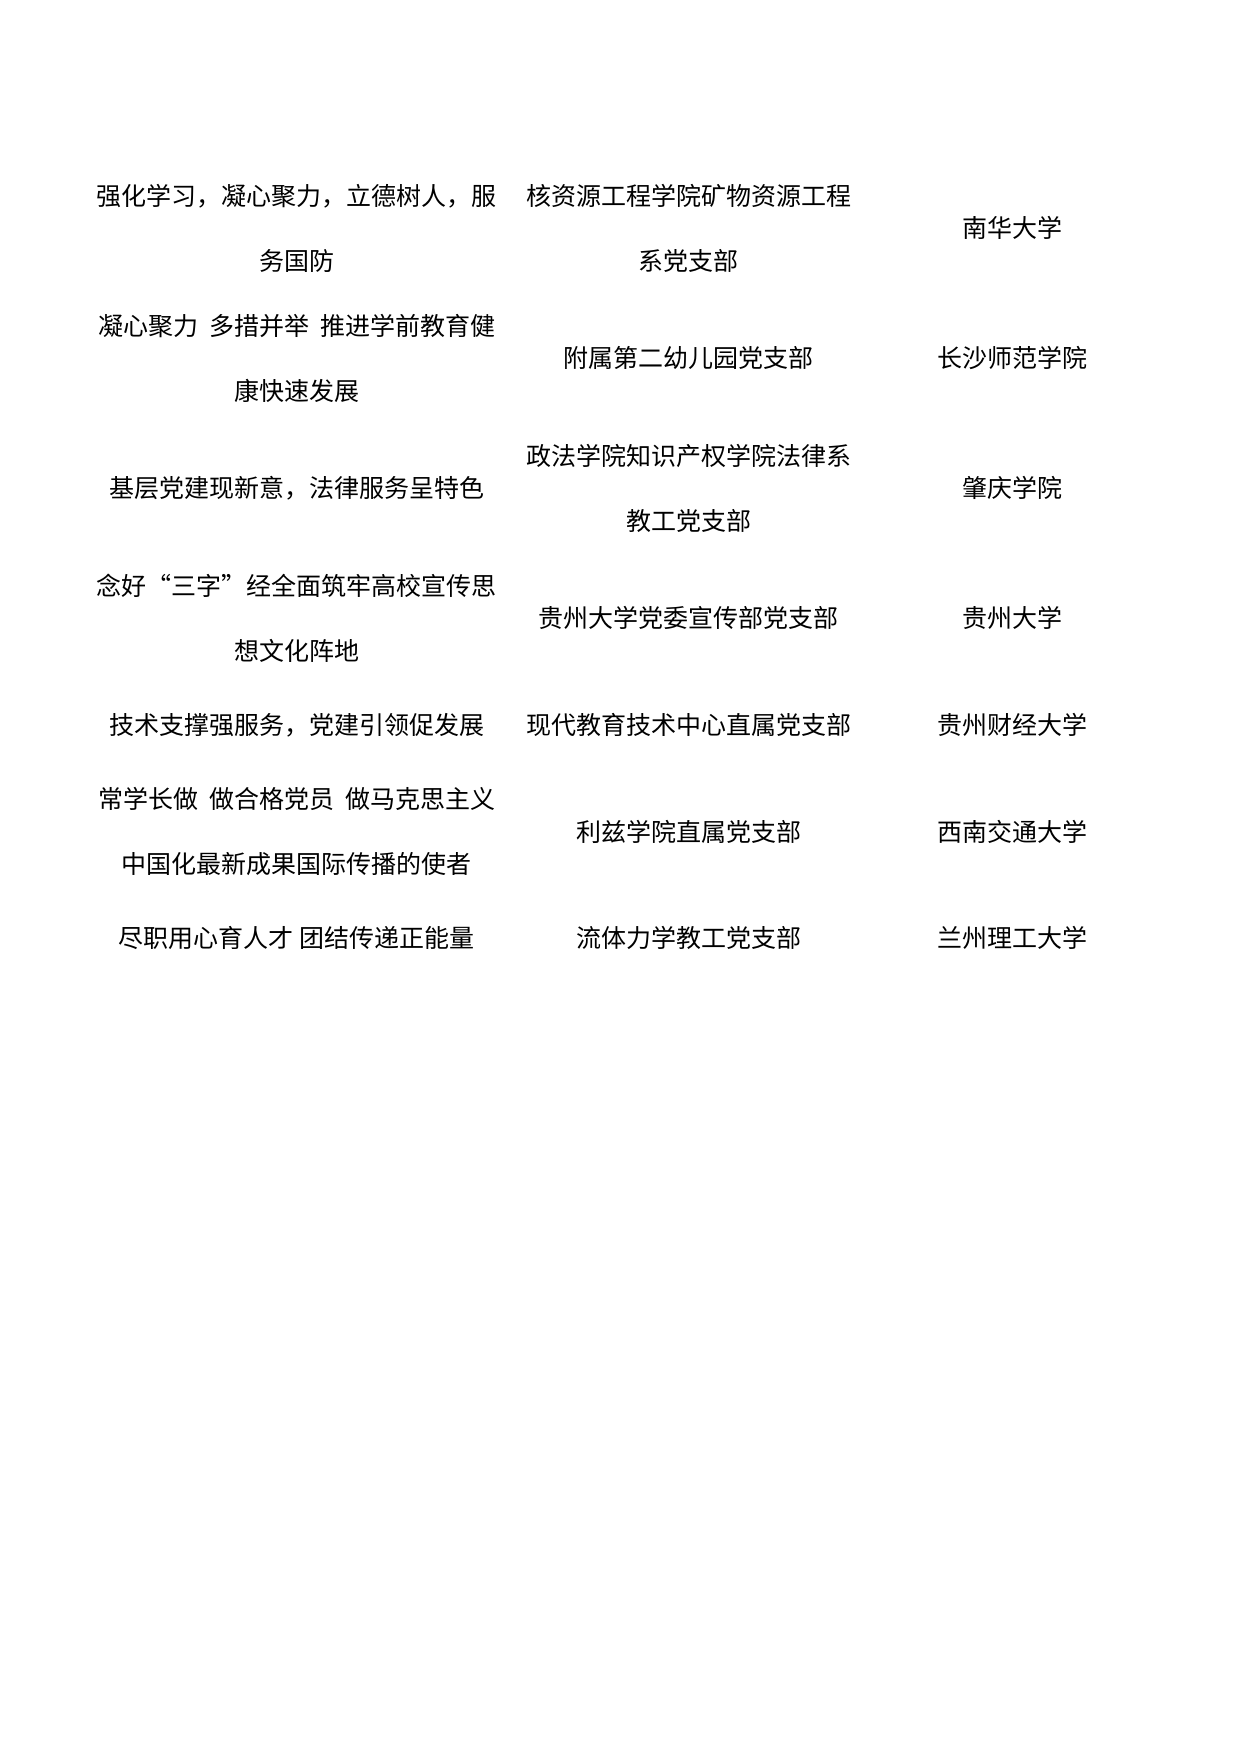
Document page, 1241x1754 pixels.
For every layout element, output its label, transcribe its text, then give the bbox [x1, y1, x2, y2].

table_cell 强化学习，凝心聚力，立德树人，服务国防 [81, 162, 512, 292]
table_cell 附属第二幼儿园党支部 [512, 292, 864, 422]
table_cell 基层党建现新意，法律服务呈特色 [81, 422, 512, 552]
table_cell 肇庆学院 [864, 422, 1159, 552]
table_cell 政法学院知识产权学院法律系教工党支部 [512, 422, 864, 552]
table_cell 贵州大学党委宣传部党支部 [512, 552, 864, 682]
table_cell 流体力学教工党支部 [512, 895, 864, 978]
table_cell 贵州财经大学 [864, 682, 1159, 765]
table_cell 兰州理工大学 [864, 895, 1159, 978]
table_cell 长沙师范学院 [864, 292, 1159, 422]
table_cell 西南交通大学 [864, 765, 1159, 895]
table_cell 技术支撑强服务，党建引领促发展 [81, 682, 512, 765]
table_cell 常学长做 做合格党员 做马克思主义中国化最新成果国际传播的使者 [81, 765, 512, 895]
table_cell 贵州大学 [864, 552, 1159, 682]
table_cell 核资源工程学院矿物资源工程系党支部 [512, 162, 864, 292]
table_cell 利兹学院直属党支部 [512, 765, 864, 895]
table_cell 尽职用心育人才 团结传递正能量 [81, 895, 512, 978]
table_cell 凝心聚力 多措并举 推进学前教育健康快速发展 [81, 292, 512, 422]
table_cell 念好“三字”经全面筑牢高校宣传思想文化阵地 [81, 552, 512, 682]
table_cell 南华大学 [864, 162, 1159, 292]
table_cell 现代教育技术中心直属党支部 [512, 682, 864, 765]
